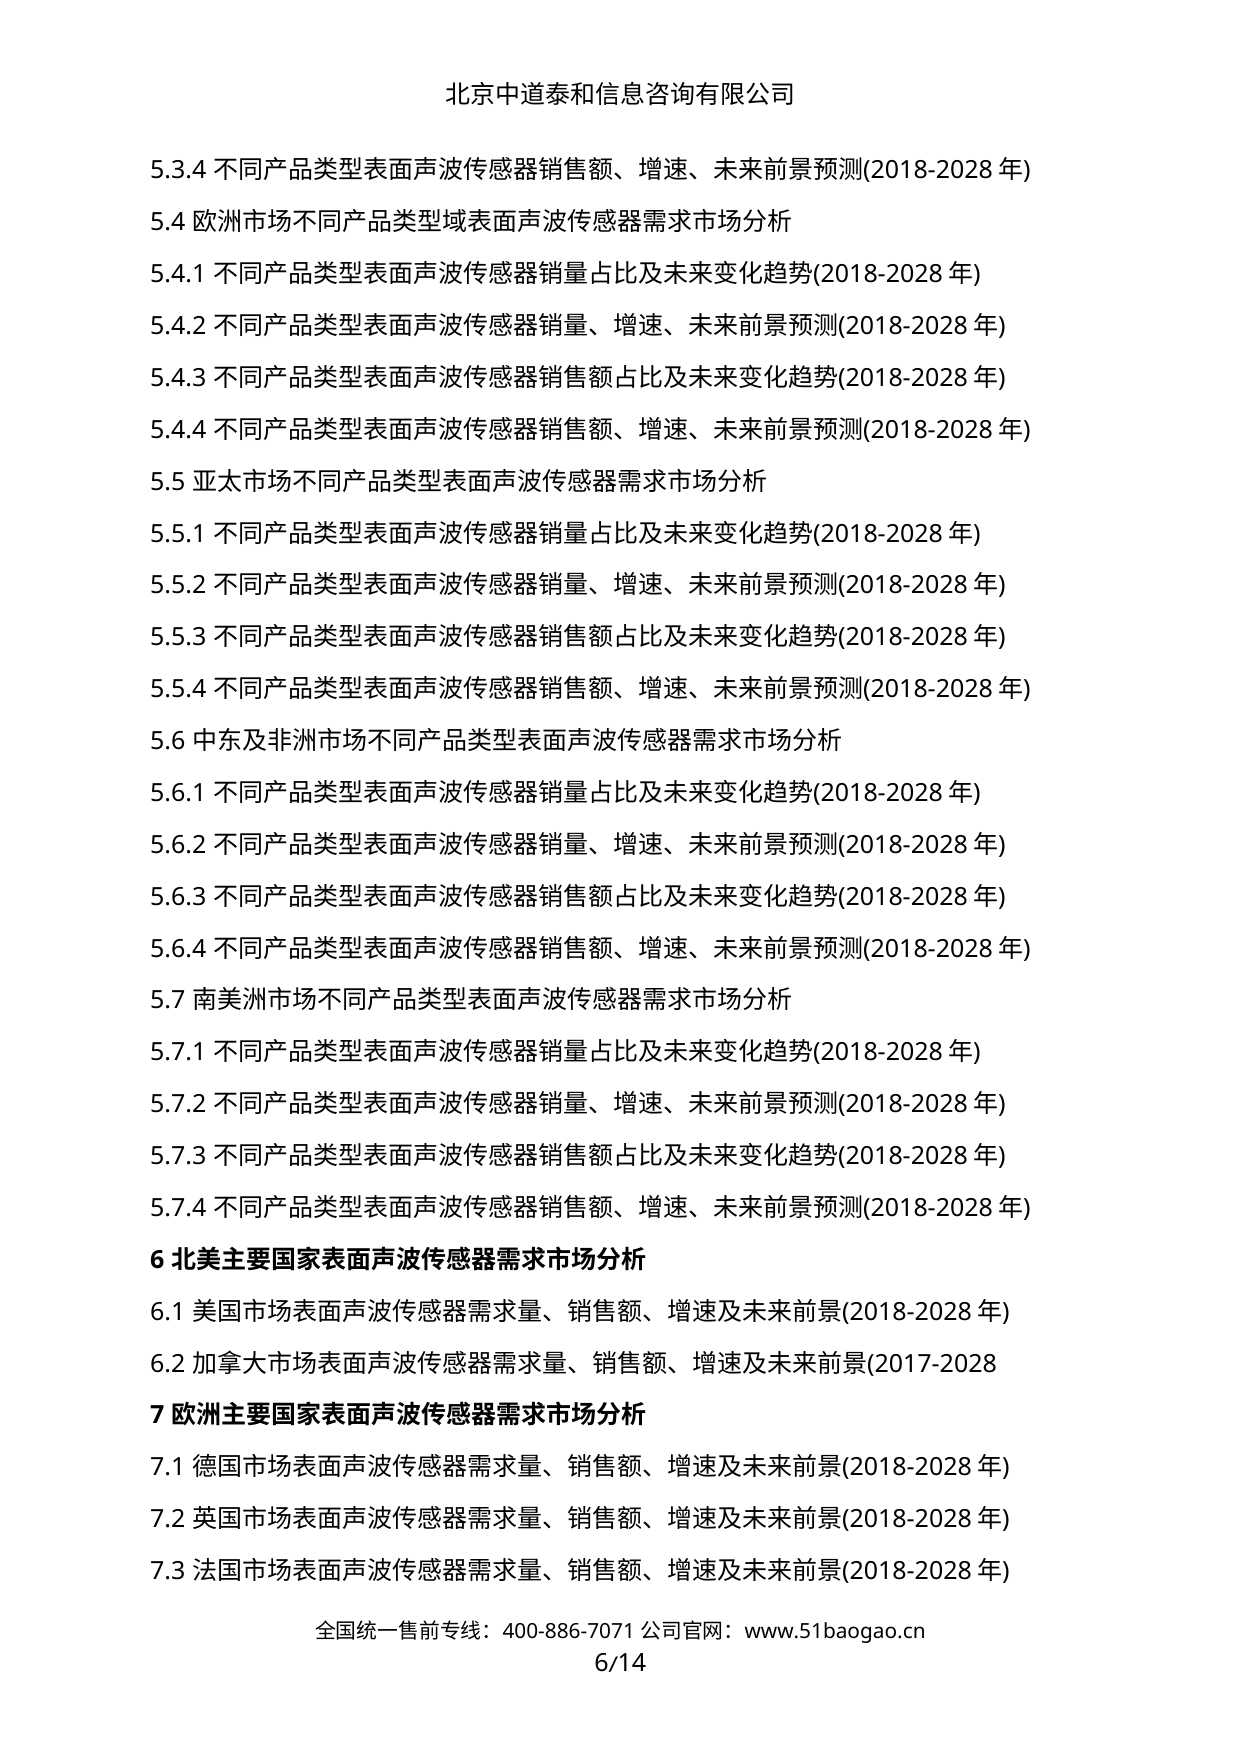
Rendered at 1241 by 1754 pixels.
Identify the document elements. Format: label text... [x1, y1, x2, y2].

text 6 北美主要国家表面声波传感器需求市场分析 [150, 1239, 1090, 1276]
text 5.7.3 不同产品类型表面声波传感器销售额占比及未来变化趋势(2018-2028年) [150, 1136, 1090, 1172]
text 5.7.1 不同产品类型表面声波传感器销量占比及未来变化趋势(2018-2028年) [150, 1032, 1090, 1068]
text 5.6 中东及非洲市场不同产品类型表面声波传感器需求市场分析 [150, 721, 1090, 757]
text 7.3 法国市场表面声波传感器需求量、销售额、增速及未来前景(2018-2028年) [150, 1551, 1090, 1587]
text 5.4 欧洲市场不同产品类型域表面声波传感器需求市场分析 [150, 202, 1090, 238]
text 5.5 亚太市场不同产品类型表面声波传感器需求市场分析 [150, 461, 1090, 497]
text 5.5.1 不同产品类型表面声波传感器销量占比及未来变化趋势(2018-2028年) [150, 513, 1090, 549]
text 5.4.2 不同产品类型表面声波传感器销量、增速、未来前景预测(2018-2028年) [150, 306, 1090, 342]
text 6.1 美国市场表面声波传感器需求量、销售额、增速及未来前景(2018-2028年) [150, 1291, 1090, 1327]
text 5.5.4 不同产品类型表面声波传感器销售额、增速、未来前景预测(2018-2028年) [150, 669, 1090, 705]
text 5.7.2 不同产品类型表面声波传感器销量、增速、未来前景预测(2018-2028年) [150, 1084, 1090, 1120]
text 5.6.2 不同产品类型表面声波传感器销量、增速、未来前景预测(2018-2028年) [150, 824, 1090, 861]
text 5.4.4 不同产品类型表面声波传感器销售额、增速、未来前景预测(2018-2028年) [150, 409, 1090, 446]
text 5.7.4 不同产品类型表面声波传感器销售额、增速、未来前景预测(2018-2028年) [150, 1187, 1090, 1224]
text 5.5.3 不同产品类型表面声波传感器销售额占比及未来变化趋势(2018-2028年) [150, 617, 1090, 653]
text 7 欧洲主要国家表面声波传感器需求市场分析 [150, 1395, 1090, 1431]
text 5.4.1 不同产品类型表面声波传感器销量占比及未来变化趋势(2018-2028年) [150, 254, 1090, 290]
text 5.6.1 不同产品类型表面声波传感器销量占比及未来变化趋势(2018-2028年) [150, 772, 1090, 809]
text 5.6.3 不同产品类型表面声波传感器销售额占比及未来变化趋势(2018-2028年) [150, 876, 1090, 912]
text 7.1 德国市场表面声波传感器需求量、销售额、增速及未来前景(2018-2028年) [150, 1447, 1090, 1483]
text 5.4.3 不同产品类型表面声波传感器销售额占比及未来变化趋势(2018-2028年) [150, 357, 1090, 394]
text 5.3.4 不同产品类型表面声波传感器销售额、增速、未来前景预测(2018-2028年) [150, 150, 1090, 186]
text 5.6.4 不同产品类型表面声波传感器销售额、增速、未来前景预测(2018-2028年) [150, 928, 1090, 964]
text 6.2 加拿大市场表面声波传感器需求量、销售额、增速及未来前景(2017-2028 [150, 1343, 1090, 1379]
text 7.2 英国市场表面声波传感器需求量、销售额、增速及未来前景(2018-2028年) [150, 1499, 1090, 1535]
text 5.5.2 不同产品类型表面声波传感器销量、增速、未来前景预测(2018-2028年) [150, 565, 1090, 601]
text 5.7 南美洲市场不同产品类型表面声波传感器需求市场分析 [150, 980, 1090, 1016]
